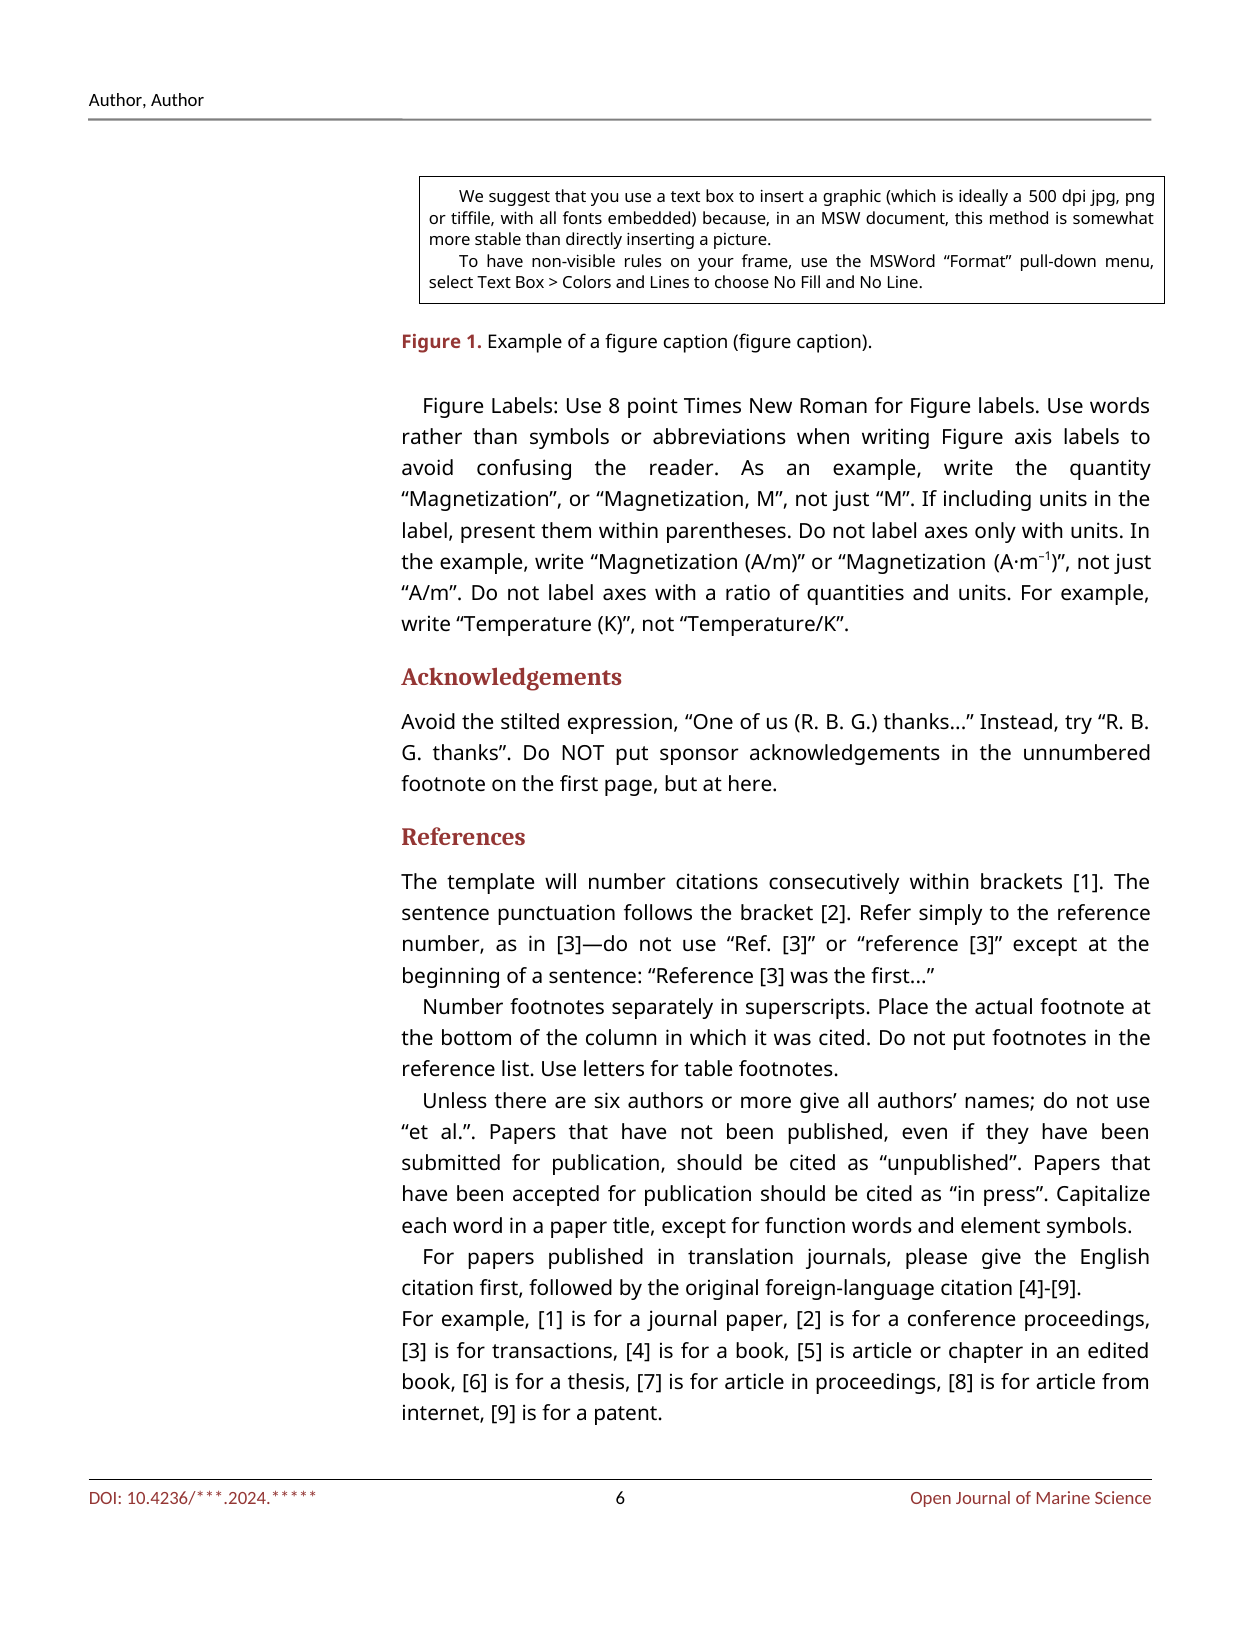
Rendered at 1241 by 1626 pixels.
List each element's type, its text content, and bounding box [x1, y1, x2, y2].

text Avoid the stilted expression, “One of us (R. B. G.) thanks...” Instead, try “R. B. G. thanks”. Do NOT put sponsor acknowledgements in the unnumbered footnote on the first page, but at here. [401, 704, 1152, 798]
text Number footnotes separately in superscripts. Place the actual footnote at the bottom of the column in which it was cited. Do not put footnotes in the reference list. Use letters for table footnotes. [401, 989, 1152, 1083]
text Figure 1. Example of a figure caption (figure caption). [401, 328, 1152, 354]
text Figure Labels: Use 8 point Times New Roman for Figure labels. Use words rather than symbols or abbreviations when writing Figure axis labels to avoid confusing the reader. As an example, write the quantity “Magnetization”, or “Magnetization, M”, not just “M”. If including units in the label, present them within parentheses. Do not label axes only with units. In the example, write “Magnetization (A/m)” or “Magnetization (A·m–1)”, not just “A/m”. Do not label axes with a ratio of quantities and units. For example, write “Temperature (K)”, not “Temperature/K”. [401, 388, 1152, 638]
text References [401, 823, 1152, 852]
text The template will number citations consecutively within brackets [1]. The sentence punctuation follows the bracket [2]. Refer simply to the reference number, as in [3]—do not use “Ref. [3]” or “reference [3]” except at the beginning of a sentence: “Reference [3] was the first...” [401, 864, 1152, 989]
text Unless there are six authors or more give all authors’ names; do not use “et al.”. Papers that have not been published, even if they have been submitted for publication, should be cited as “unpublished”. Papers that have been accepted for publication should be cited as “in press”. Capitalize each word in a paper title, except for function words and element symbols. [401, 1083, 1152, 1239]
text Acknowledgements [401, 663, 1152, 692]
text For papers published in translation journals, please give the English citation first, followed by the original foreign-language citation [4]-[9]. [401, 1239, 1152, 1302]
text For example, [1] is for a journal paper, [2] is for a conference proceedings, [3] is for transactions, [4] is for a book, [5] is article or chapter in an edited book, [6] is for a thesis, [7] is for article in proceedings, [8] is for article from internet, [9] is for a patent. [401, 1302, 1152, 1427]
